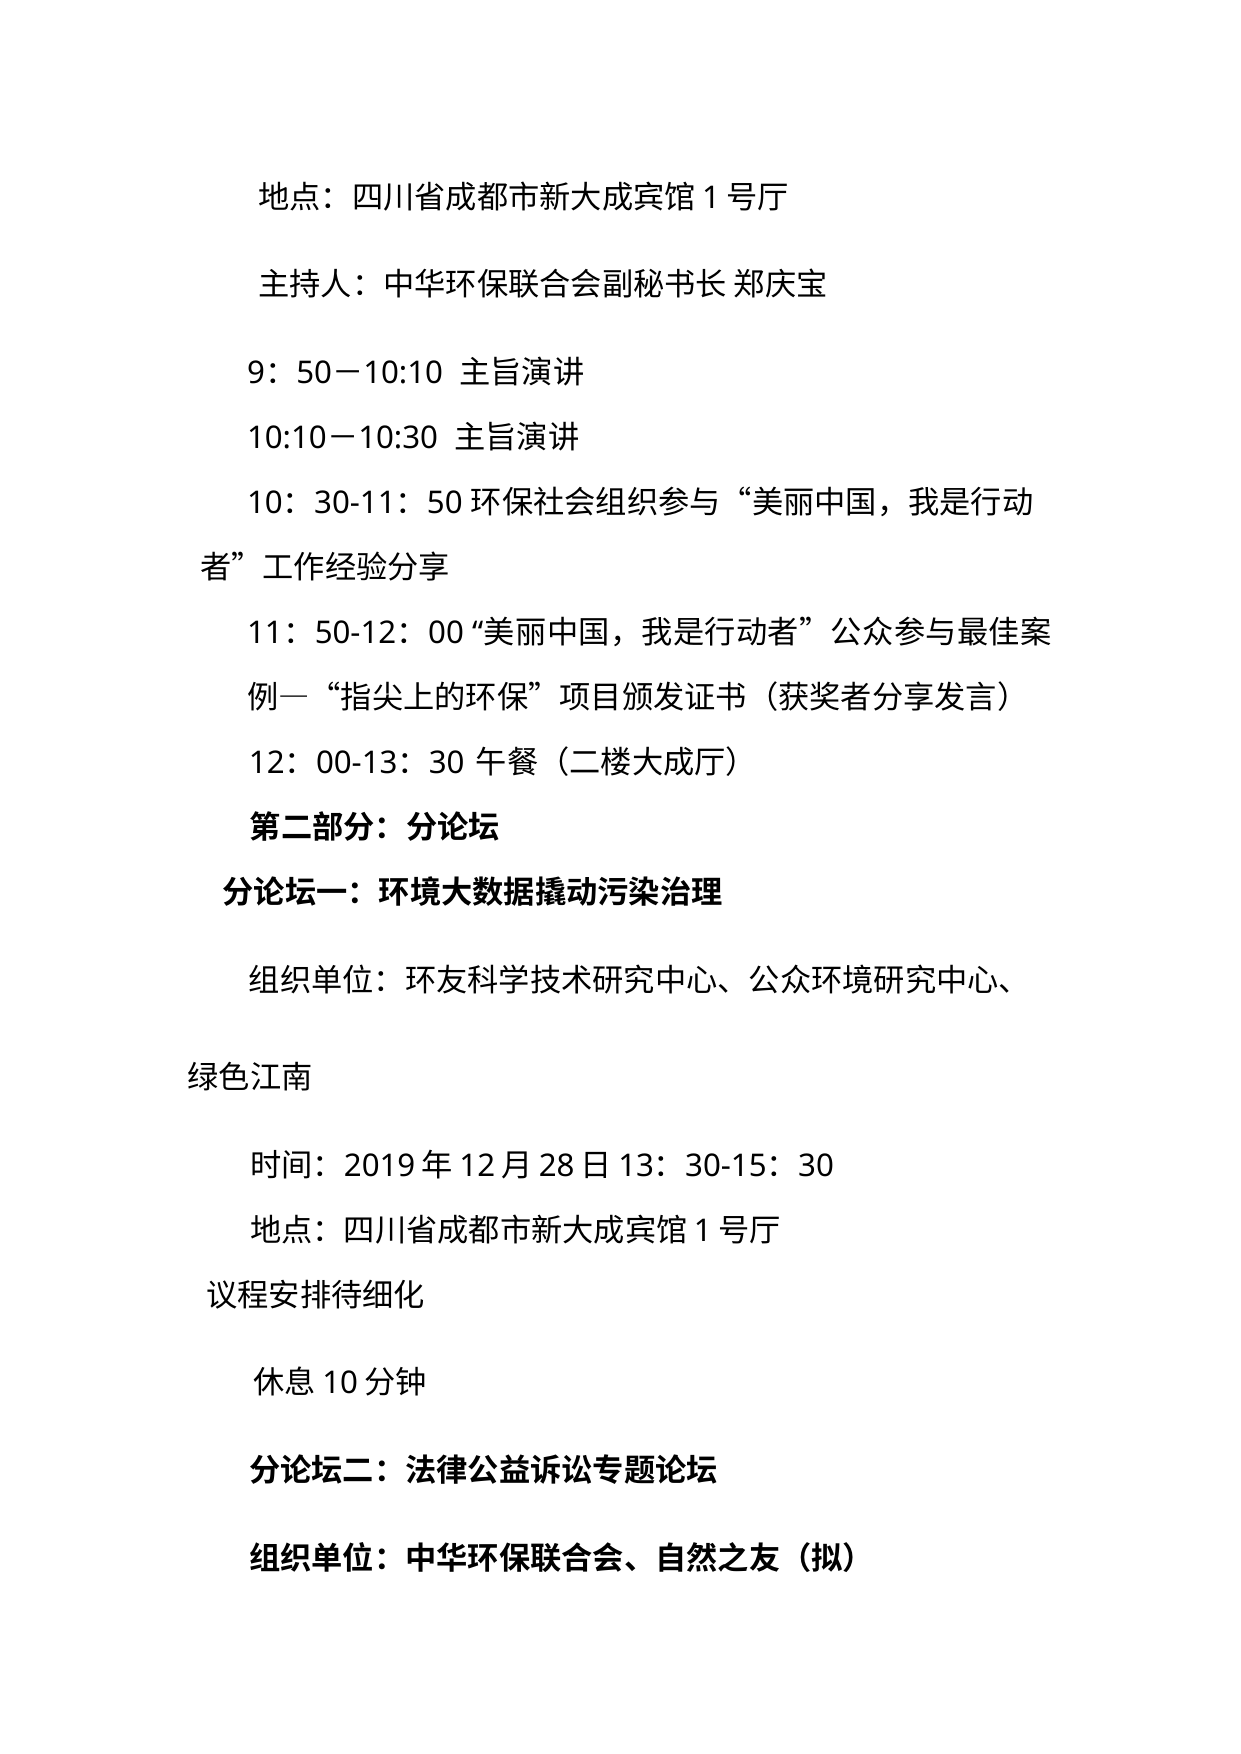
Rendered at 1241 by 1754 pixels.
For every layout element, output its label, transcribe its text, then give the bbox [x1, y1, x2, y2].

text 9：50－10:10 主旨演讲 [200, 337, 1053, 402]
list 分论坛一：环境大数据撬动污染治理 [206, 857, 1053, 922]
text 地点：四川省成都市新大成宾馆1号厅 [187, 162, 1053, 227]
list 休息10分钟 [206, 1348, 1053, 1413]
list 组织单位：环友科学技术研究中心、公众环境研究中心、绿色江南 [187, 945, 1053, 1108]
text 10:10－10:30 主旨演讲 [200, 402, 1053, 467]
text 时间：2019年12月28日13：30-15：30 [187, 1130, 1053, 1195]
text 地点：四川省成都市新大成宾馆1号厅 [187, 1195, 1053, 1260]
list 议程安排待细化 [206, 1260, 1053, 1325]
text 11：50-12：00 “美丽中国，我是行动者”公众参与最佳案例—“指尖上的环保”项目颁发证书（获奖者分享发言） [247, 597, 1053, 727]
text 分论坛二：法律公益诉讼专题论坛 [187, 1436, 1053, 1501]
text 12：00-13：30 午餐（二楼大成厅） [187, 727, 1053, 792]
text 第二部分：分论坛 [187, 792, 1053, 857]
text 组织单位：中华环保联合会、自然之友（拟） [187, 1523, 1053, 1588]
text 主持人：中华环保联合会副秘书长 郑庆宝 [187, 250, 1053, 315]
text 10：30-11：50 环保社会组织参与“美丽中国，我是行动者”工作经验分享 [200, 467, 1053, 597]
